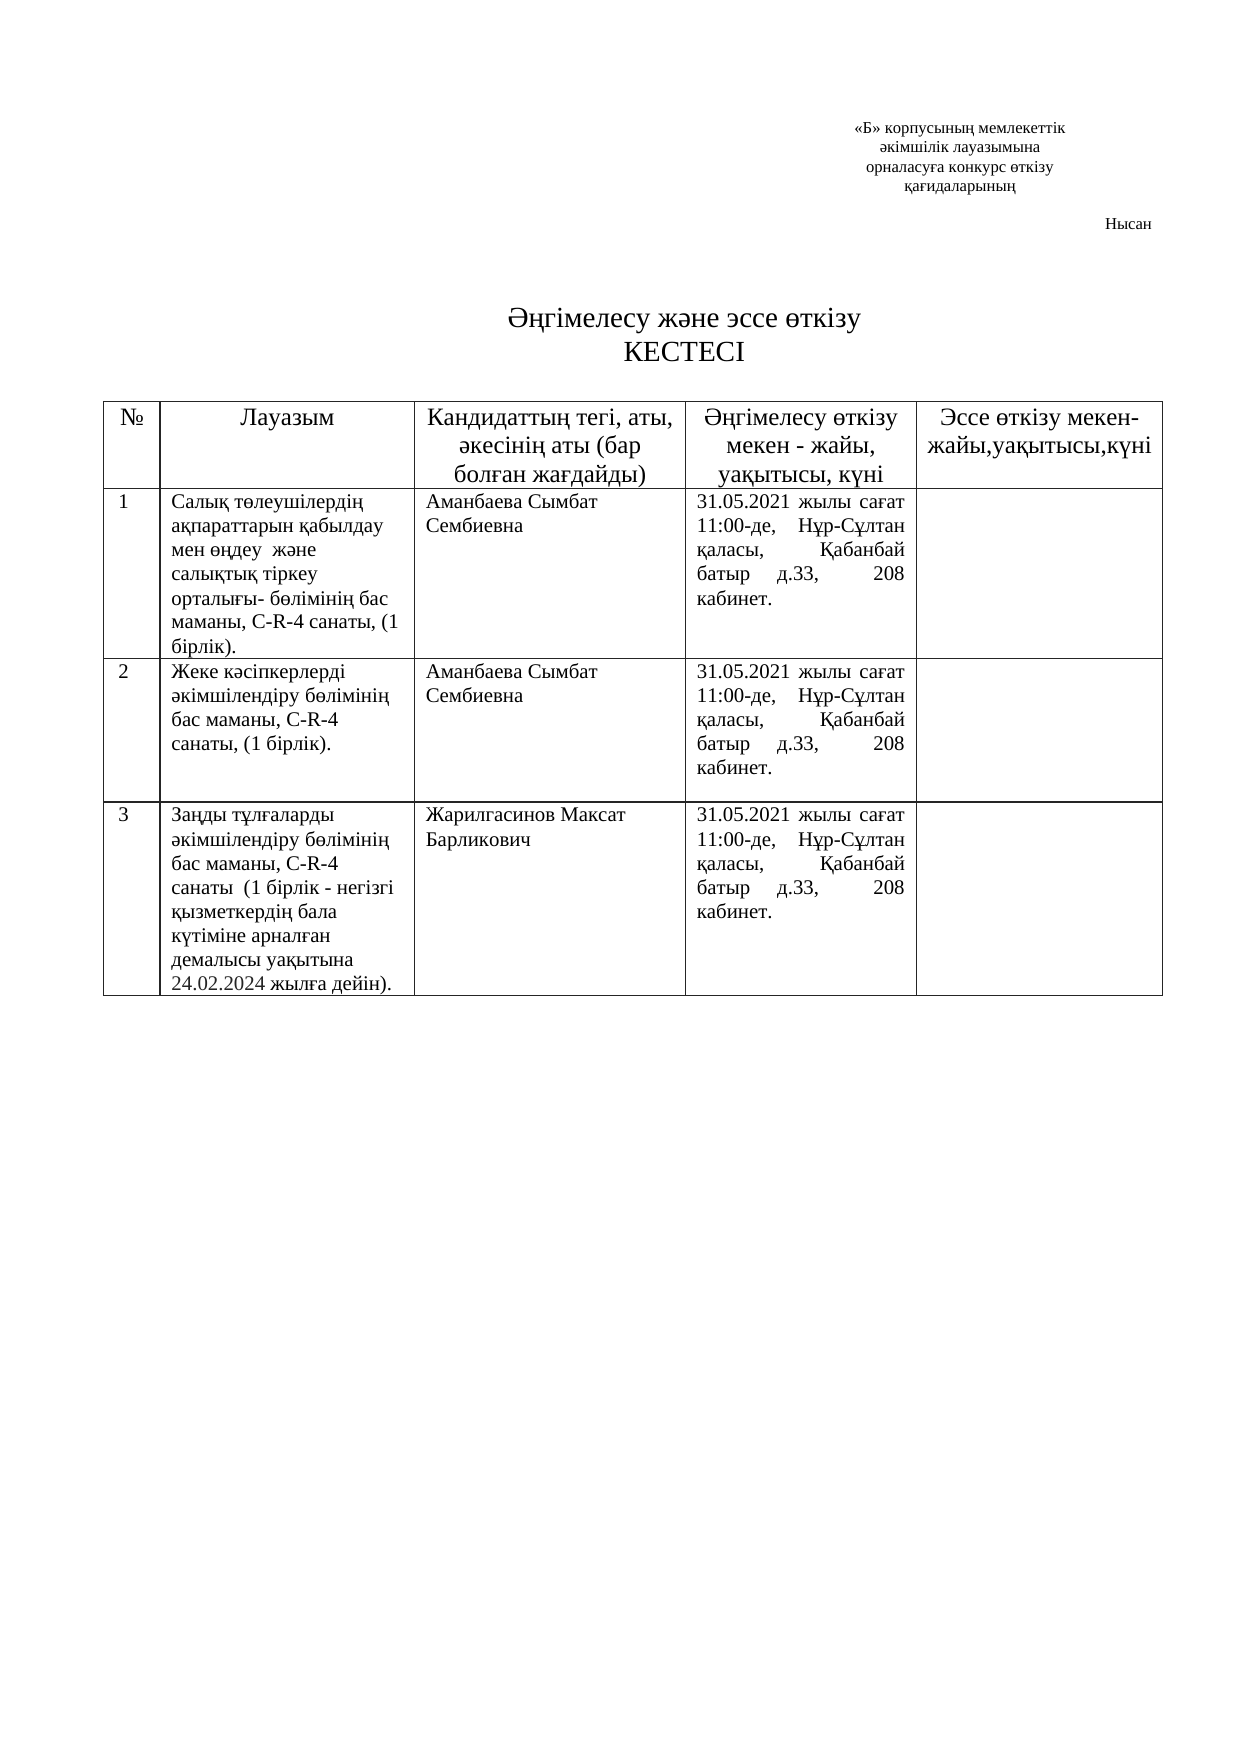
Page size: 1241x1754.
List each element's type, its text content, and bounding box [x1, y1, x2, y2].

table_cell 31.05.2021 жылы сағат 11:00-де, Нұр-Сұлтан қаласы, Қабанбай батыр д.33, 208 кабинет. [686, 659, 916, 801]
table_header Лауазым [161, 402, 414, 488]
text орналасуға конкурс өткізу [768, 156, 1152, 176]
text Әңгімелесу және эссе өткізу [177, 300, 1152, 334]
text Нысан [177, 214, 1152, 233]
text КЕСТЕСІ [177, 334, 1152, 367]
table_header Әңгімелесу өткізу мекен - жайы, уақытысы, күні [686, 402, 916, 488]
text әкімшілік лауазымына [768, 137, 1152, 156]
text «Б» корпусының мемлекеттік [768, 118, 1152, 137]
table_cell Салық төлеушілердің ақпараттарын қабылдау мен өңдеу және салықтық тіркеу орталығы- бөлімінің бас маманы, С-R-4 санаты, (1 бірлік). [161, 489, 414, 658]
table_cell Аманбаева Сымбат Сембиевна [415, 489, 685, 658]
table_cell [917, 659, 1162, 801]
table_cell Аманбаева Сымбат Сембиевна [415, 659, 685, 801]
table_cell 2 [104, 659, 159, 801]
table_cell Жеке кәсіпкерлерді әкімшілендіру бөлімінің бас маманы, С-R-4 санаты, (1 бірлік). [161, 659, 414, 801]
table_header Эссе өткізу мекен-жайы,уақытысы,күні [917, 402, 1162, 488]
table_cell [917, 489, 1162, 658]
table_cell 3 [104, 803, 159, 995]
table_cell 31.05.2021 жылы сағат 11:00-де, Нұр-Сұлтан қаласы, Қабанбай батыр д.33, 208 кабинет. [686, 489, 916, 658]
table_cell 31.05.2021 жылы сағат 11:00-де, Нұр-Сұлтан қаласы, Қабанбай батыр д.33, 208 кабинет. [686, 803, 916, 995]
table_cell Заңды тұлғаларды әкімшілендіру бөлімінің бас маманы, С-R-4 санаты (1 бірлік - негізгі қызметкердің бала күтіміне арналған демалысы уақытына 24.02.2024 жылға дейін). [161, 803, 414, 995]
text қағидаларының [768, 176, 1152, 195]
table_header № [104, 402, 159, 488]
table_cell Жарилгасинов Максат Барликович [415, 803, 685, 995]
table_cell 1 [104, 489, 159, 658]
table_cell [917, 803, 1162, 995]
table_header Кандидаттың тегі, аты, әкесінің аты (бар болған жағдайды) [415, 402, 685, 488]
